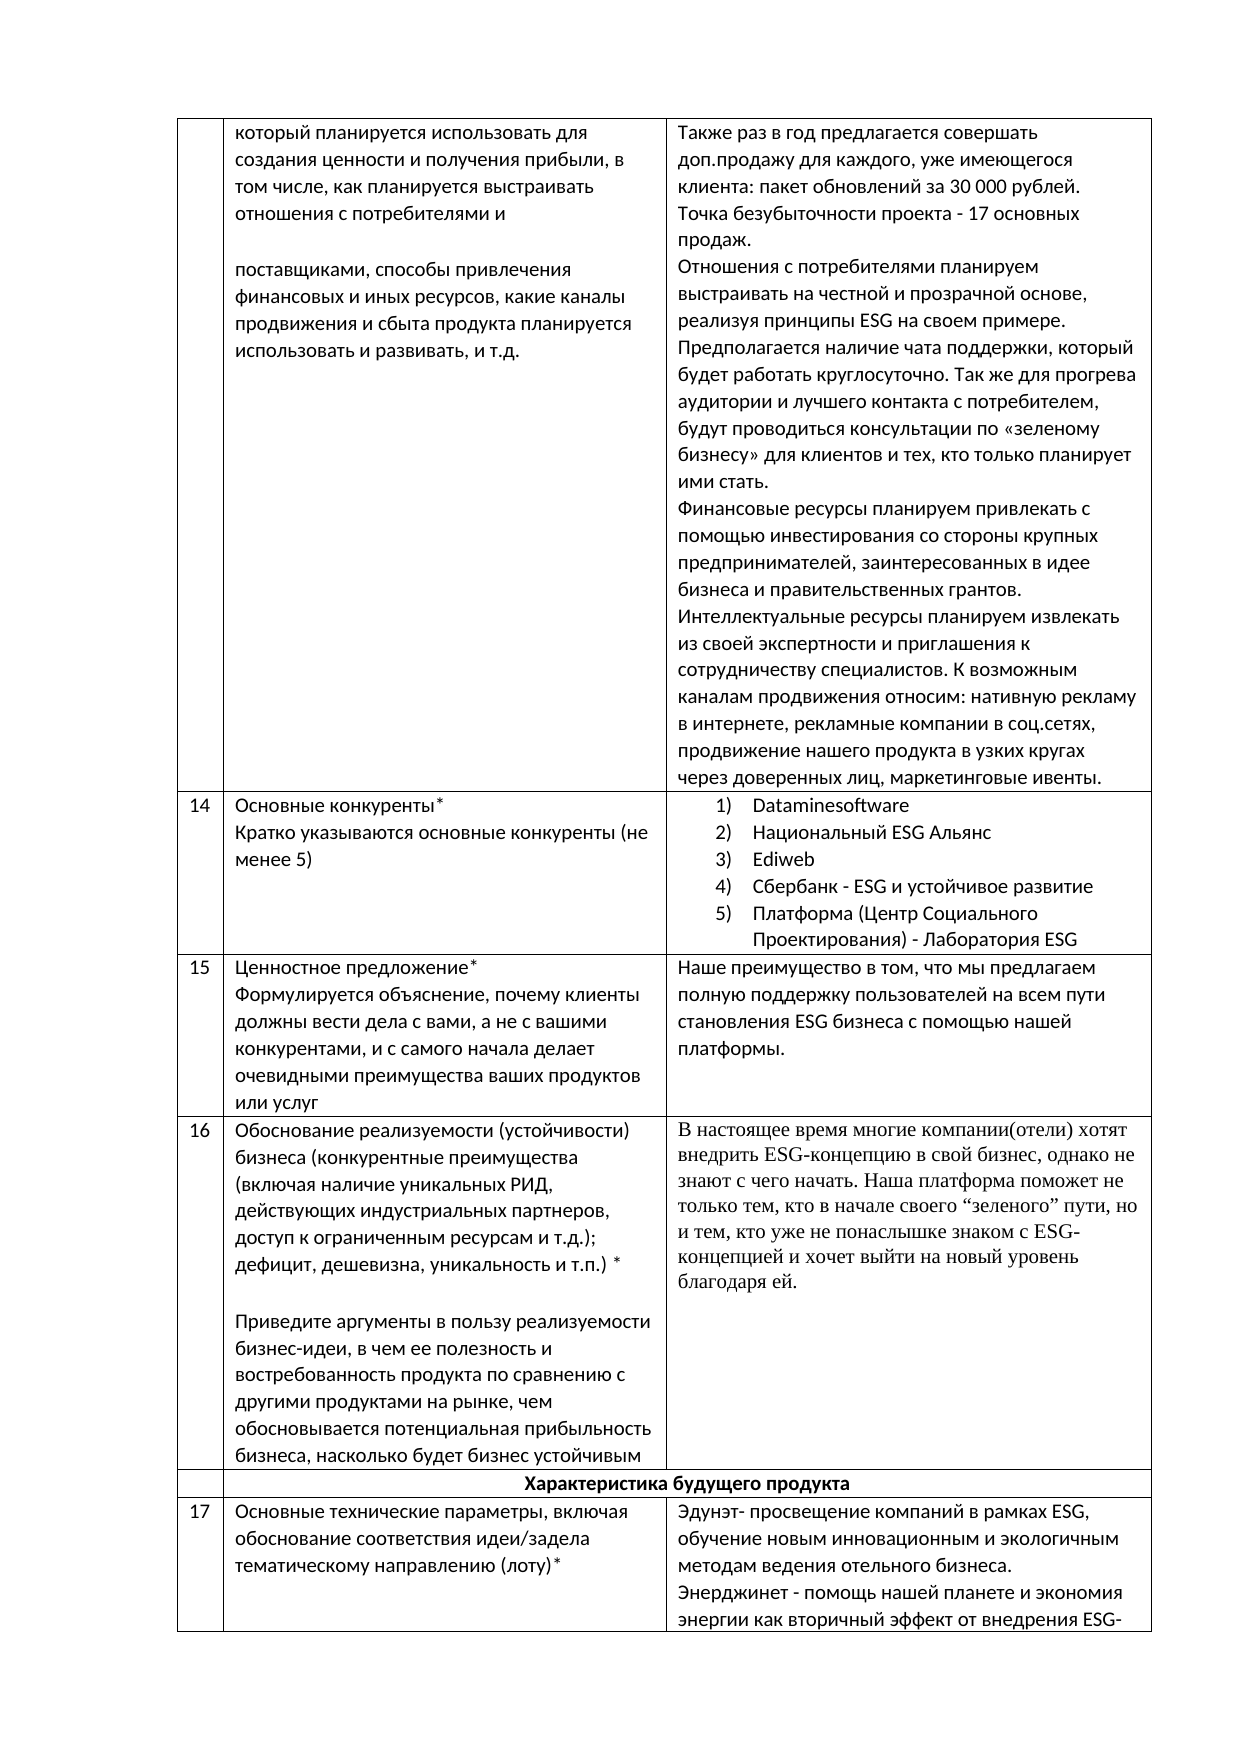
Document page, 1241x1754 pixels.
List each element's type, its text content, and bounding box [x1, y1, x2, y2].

table_cell Наше преимущество в том, что мы предлагаем полную поддержку пользователей на всем пути становления ESG бизнеса с помощью нашей платформы. [667, 955, 1151, 1116]
table_cell В настоящее время многие компании(отели) хотят внедрить ESG-концепцию в свой бизнес, однако не знают с чего начать. Наша платформа поможет не только тем, кто в начале своего “зеленого” пути, но и тем, кто уже не понаслышке знаком с ESG-концепцией и хочет выйти на новый уровень благодаря ей. [667, 1117, 1151, 1469]
table_cell Характеристика будущего продукта [224, 1470, 1151, 1497]
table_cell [667, 1498, 1151, 1631]
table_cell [224, 1498, 666, 1631]
table_cell Обоснование реализуемости (устойчивости) бизнеса (конкурентные преимущества (включая наличие уникальных РИД, действующих индустриальных партнеров, доступ к ограниченным ресурсам и т.д.); дефицит, дешевизна, уникальность и т.п.) * Приведите аргументы в пользу реализуемости бизнес-идеи, в чем ее полезность и востребованность продукта по сравнению с другими продуктами на рынке, чем обосновывается потенциальная прибыльность бизнеса, насколько будет бизнес устойчивым [224, 1117, 666, 1469]
table_cell Основные конкуренты* Кратко указываются основные конкуренты (не менее 5) [224, 792, 666, 953]
table_cell 14 [178, 792, 223, 953]
table_cell 16 [178, 1117, 223, 1469]
table_cell Dataminesoftware Национальный ESG Альянс Ediweb Сбербанк - ESG и устойчивое развитие Платформа (Центр Социального Проектирования) - Лаборатория ESG [667, 792, 1151, 953]
table_cell 15 [178, 955, 223, 1116]
table_cell 13 [178, 119, 223, 791]
table_cell 17 [178, 1498, 223, 1631]
table_cell Ценностное предложение* Формулируется объяснение, почему клиенты должны вести дела с вами, а не с вашими конкурентами, и с самого начала делает очевидными преимущества ваших продуктов или услуг [224, 955, 666, 1116]
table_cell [667, 119, 1151, 791]
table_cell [224, 119, 666, 791]
table_cell [178, 1470, 223, 1497]
